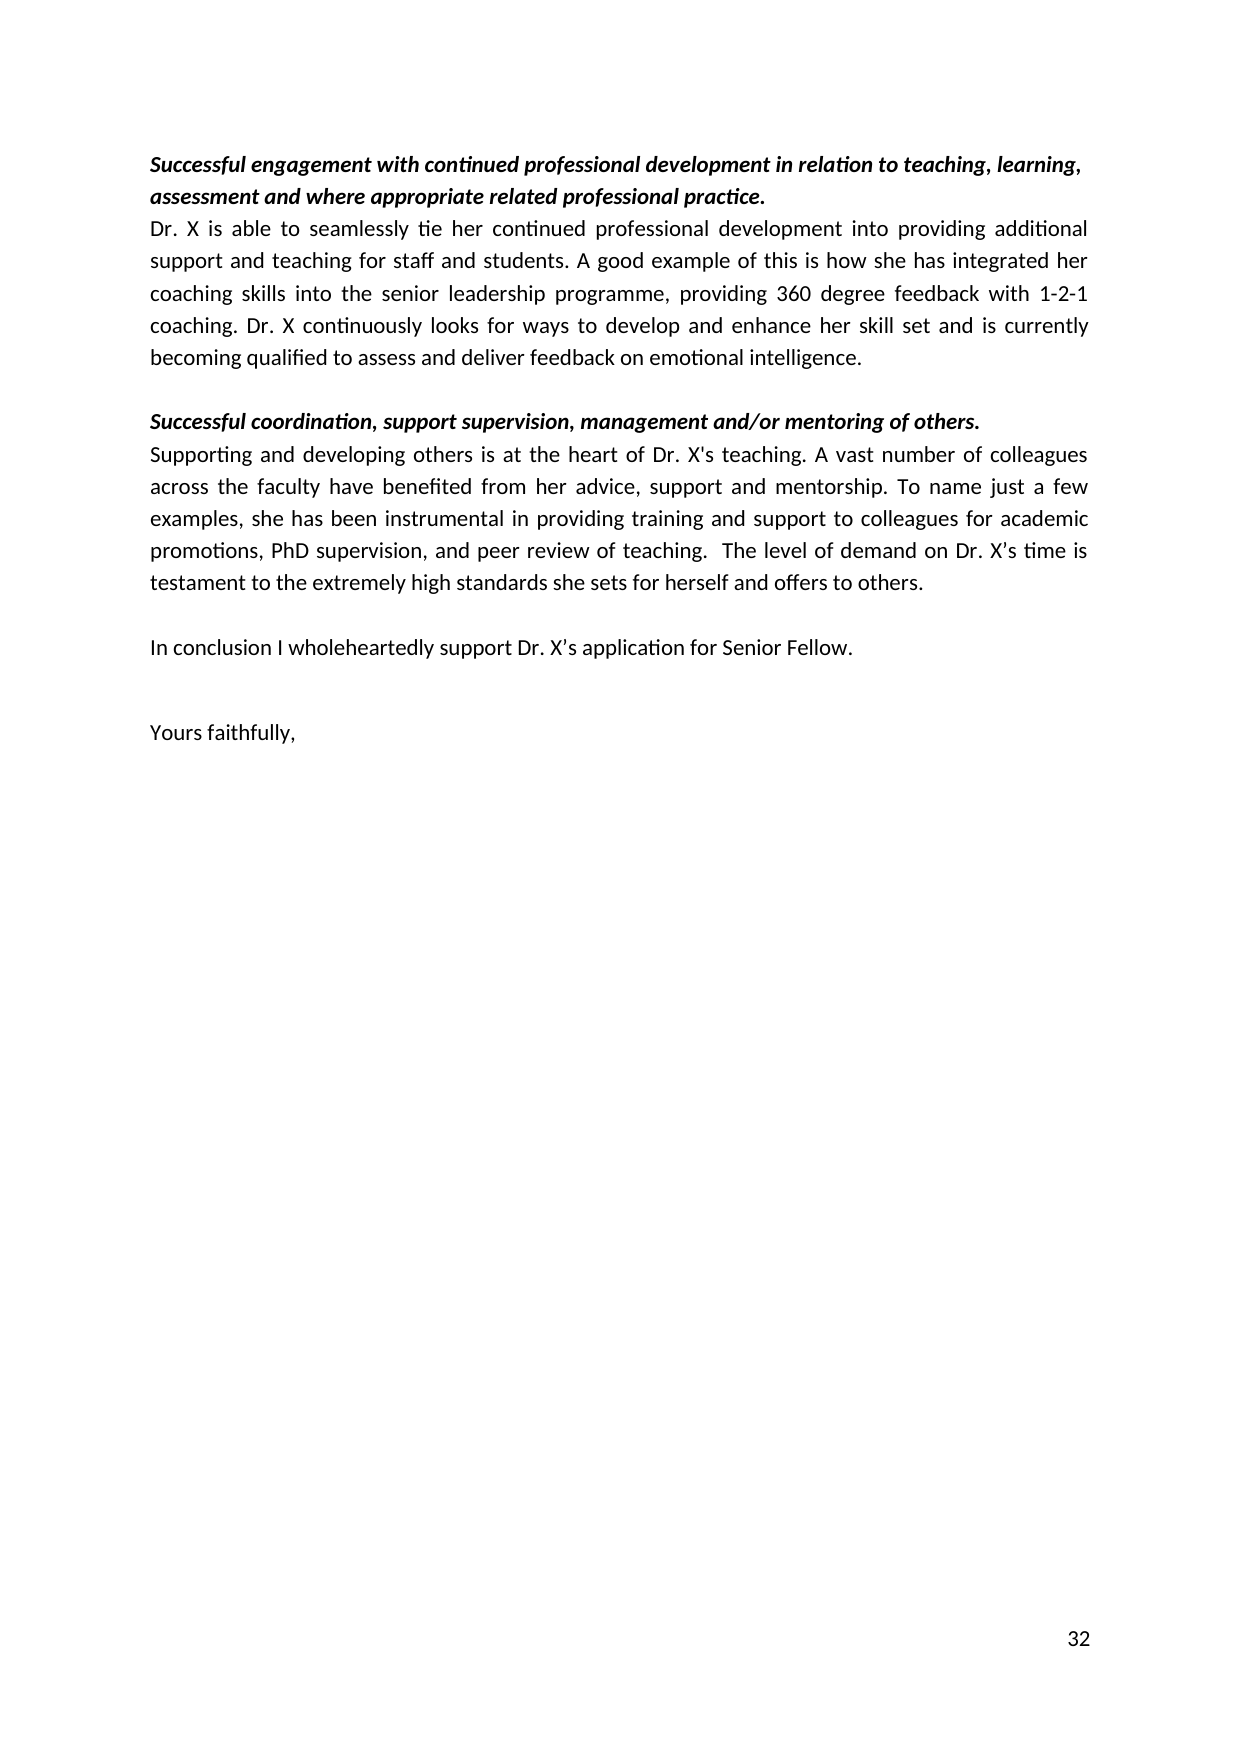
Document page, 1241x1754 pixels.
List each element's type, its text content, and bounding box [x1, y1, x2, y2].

text Successful coordination, support supervision, management and/or mentoring of others. [150, 407, 1090, 436]
text Yours faithfully, [150, 718, 1090, 746]
text Dr. X is able to seamlessly tie her continued professional development into providing additional support and teaching for staff and students. A good example of this is how she has integrated her coaching skills into the senior leadership programme, providing 360 degree feedback with 1-2-1 coaching. Dr. X continuously looks for ways to develop and enhance her skill set and is currently becoming qualified to assess and deliver feedback on emotional intelligence. [150, 214, 1090, 371]
text Successful engagement with continued professional development in relation to teaching, learning, assessment and where appropriate related professional practice. [150, 150, 1090, 210]
text Supporting and developing others is at the heart of Dr. X's teaching. A vast number of colleagues across the faculty have benefited from her advice, support and mentorship. To name just a few examples, she has been instrumental in providing training and support to colleagues for academic promotions, PhD supervision, and peer review of teaching. The level of demand on Dr. X’s time is testament to the extremely high standards she sets for herself and offers to others. [150, 440, 1090, 596]
text In conclusion I wholeheartedly support Dr. X’s application for Senior Fellow. [150, 633, 1090, 661]
